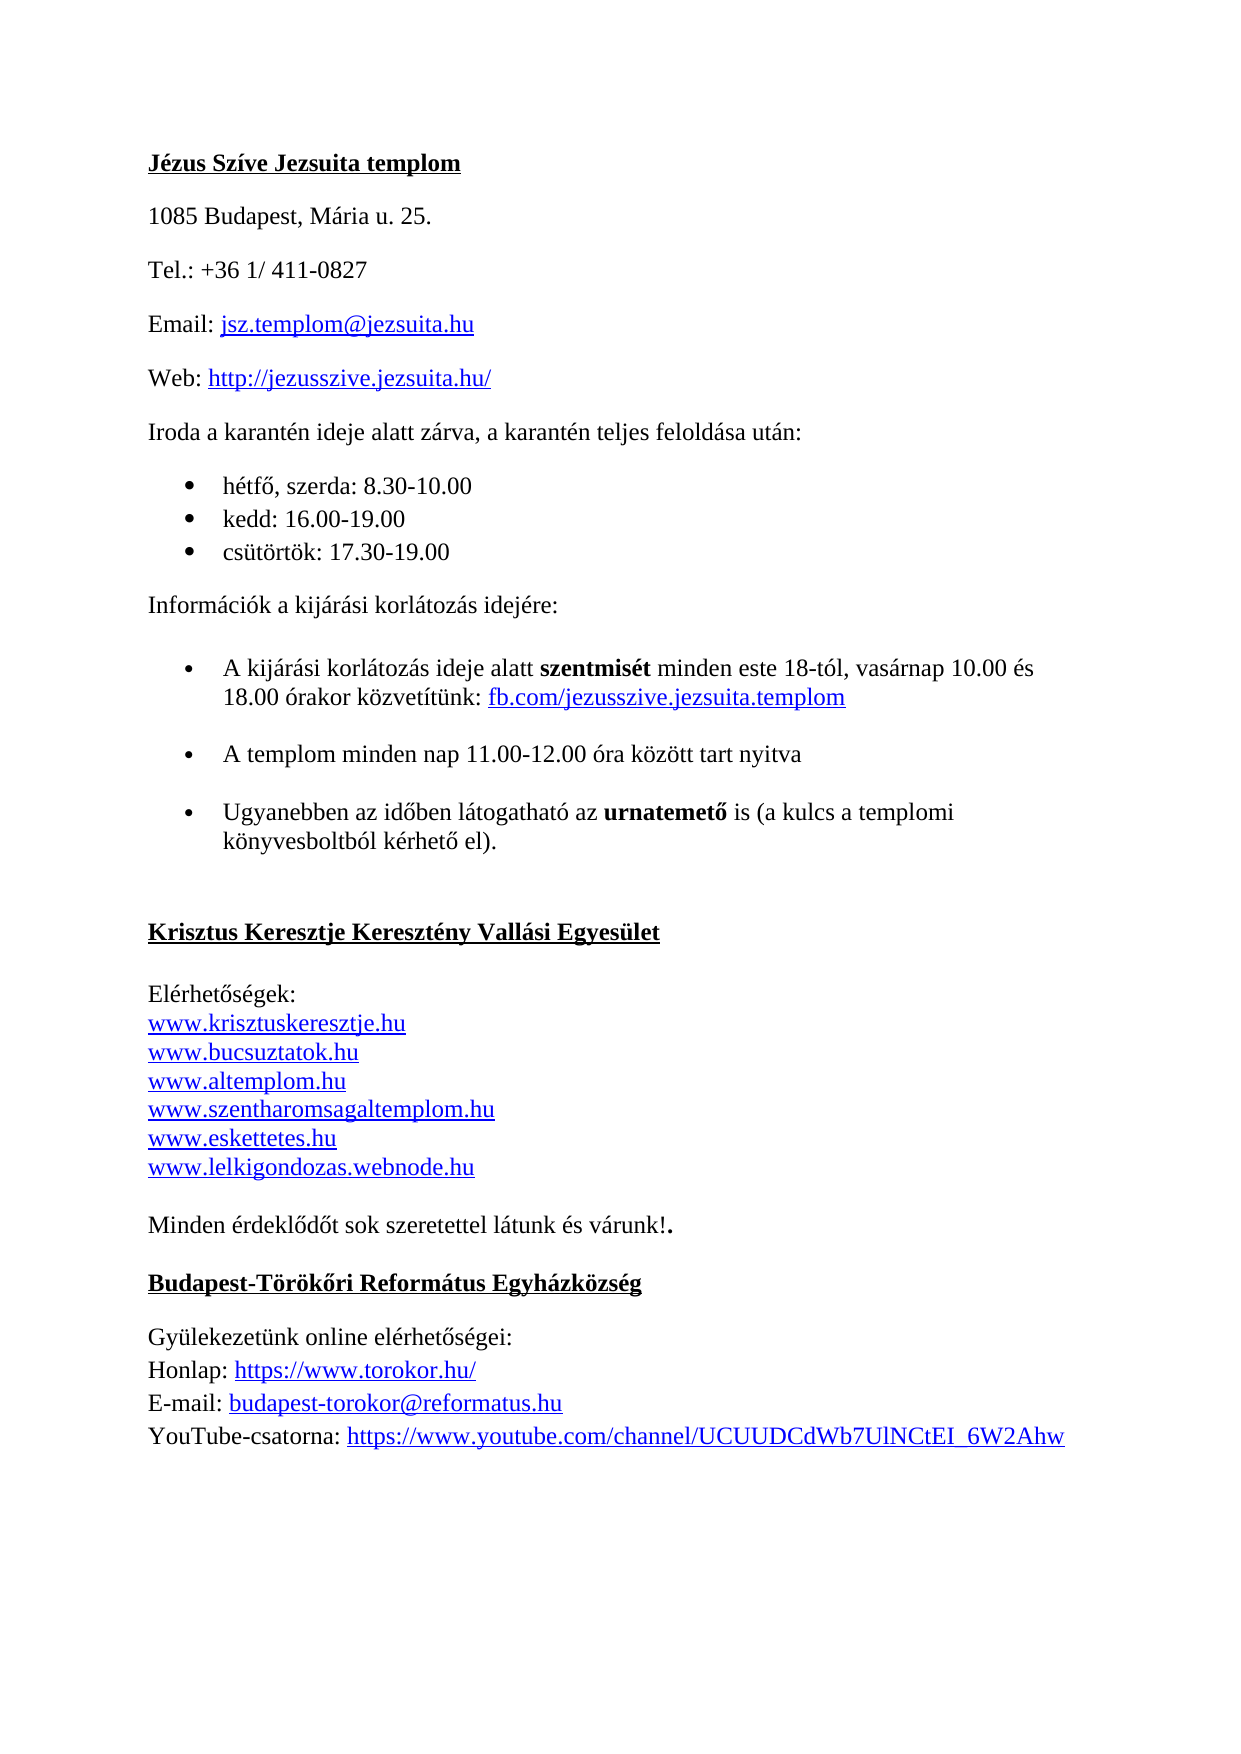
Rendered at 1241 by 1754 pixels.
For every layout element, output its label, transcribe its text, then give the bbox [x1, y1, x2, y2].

list kedd: 16.00-19.00 [185, 504, 1093, 532]
text Krisztus Keresztje Keresztény Vallási Egyesület [148, 917, 1093, 946]
list Ugyanebben az időben látogatható az urnatemető is (a kulcs a templomi könyvesboltból kérhető el). [185, 797, 1093, 855]
list hétfő, szerda: 8.30-10.00 [185, 471, 1093, 499]
list csütörtök: 17.30-19.00 [185, 537, 1093, 566]
list A kijárási korlátozás ideje alatt szentmisét minden este 18-tól, vasárnap 10.00 és 18.00 órakor közvetítünk: fb.com/jezusszive.jezsuita.templom [185, 653, 1093, 710]
list A templom minden nap 11.00-12.00 óra között tart nyitva [185, 739, 1093, 768]
text Gyülekezetünk online elérhetőségei: Honlap: https://www.torokor.hu/ E-mail: budapest-torokor@reformatus.hu YouTube-csatorna: https://www.youtube.com/channel/UCUUDCdWb7UlNCtEI_6W2Ahw [148, 1322, 1093, 1515]
text Email: jsz.templom@jezsuita.hu [148, 309, 1093, 338]
text Minden érdeklődőt sok szeretettel látunk és várunk!. [148, 1210, 1093, 1239]
text 1085 Budapest, Mária u. 25. [148, 201, 1093, 230]
text Budapest-Törökőri Református Egyházközség [148, 1268, 1093, 1297]
text Tel.: +36 1/ 411-0827 [148, 255, 1093, 284]
text Iroda a karantén ideje alatt zárva, a karantén teljes feloldása után: [148, 417, 1093, 446]
text Web: http://jezusszive.jezsuita.hu/ [148, 363, 1093, 392]
text Elérhetőségek: www.krisztuskeresztje.hu www.bucsuztatok.hu www.altemplom.hu www.szentharomsagaltemplom.hu www.eskettetes.hu www.lelkigondozas.webnode.hu [148, 979, 1093, 1181]
text Jézus Szíve Jezsuita templom [148, 148, 1093, 176]
text Információk a kijárási korlátozás idejére: [148, 591, 1093, 619]
